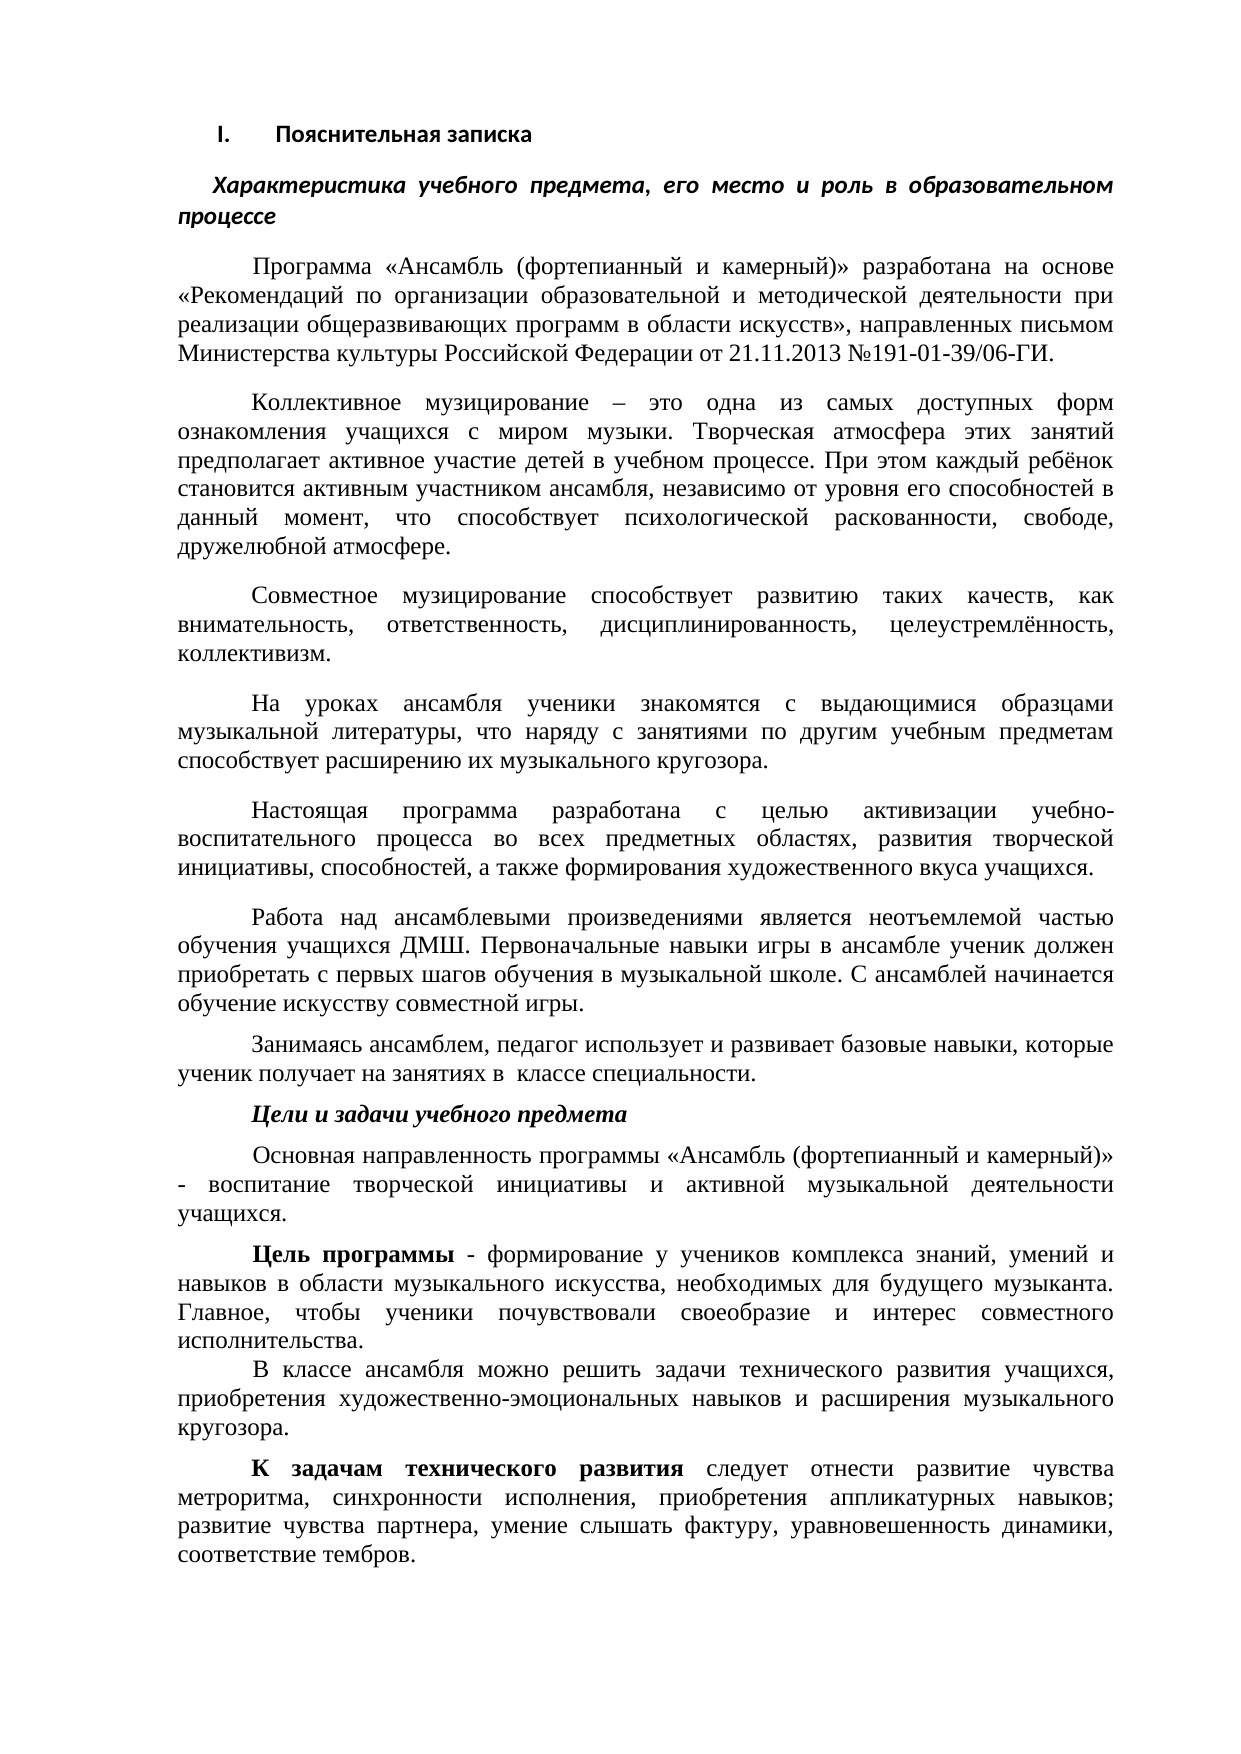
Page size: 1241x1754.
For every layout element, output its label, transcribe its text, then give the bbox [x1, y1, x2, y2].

text Занимаясь ансамблем, педагог использует и развивает базовые навыки, которые ученик получает на занятиях в классе специальности. [177, 1029, 1115, 1087]
text К задачам технического развития следует отнести развитие чувства метроритма, синхронности исполнения, приобретения аппликатурных навыков; развитие чувства партнера, умение слышать фактуру, уравновешенность динамики, соответствие тембров. [177, 1453, 1115, 1568]
text В классе ансамбля можно решить задачи технического развития учащихся, приобретения художественно-эмоциональных навыков и расширения музыкального кругозора. [177, 1354, 1115, 1441]
text Коллективное музицирование – это одна из самых доступных форм ознакомления учащихся с миром музыки. Творческая атмосфера этих занятий предполагает активное участие детей в учебном процессе. При этом каждый ребёнок становится активным участником ансамбля, независимо от уровня его способностей в данный момент, что способствует психологической раскованности, свободе, дружелюбной атмосфере. [177, 387, 1115, 560]
text На уроках ансамбля ученики знакомятся с выдающимися образцами музыкальной литературы, что наряду с занятиями по другим учебным предметам способствует расширению их музыкального кругозора. [177, 688, 1115, 774]
text Цели и задачи учебного предмета [177, 1099, 1115, 1128]
text Совместное музицирование способствует развитию таких качеств, как внимательность, ответственность, дисциплинированность, целеустремлённость, коллективизм. [177, 581, 1115, 667]
text I. Пояснительная записка [177, 118, 1115, 149]
text Основная направленность программы «Ансамбль (фортепианный и камерный)» - воспитание творческой инициативы и активной музыкальной деятельности учащихся. [177, 1141, 1115, 1227]
text Работа над ансамблевыми произведениями является неотъемлемой частью обучения учащихся ДМШ. Первоначальные навыки игры в ансамбле ученик должен приобретать с первых шагов обучения в музыкальной школе. С ансамблей начинается обучение искусству совместной игры. [177, 902, 1115, 1017]
text Характеристика учебного предмета, его место и роль в образовательном процессе [177, 169, 1115, 231]
text Программа «Ансамбль (фортепианный и камерный)» разработана на основе «Рекомендаций по организации образовательной и методической деятельности при реализации общеразвивающих программ в области искусств», направленных письмом Министерства культуры Российской Федерации от 21.11.2013 №191-01-39/06-ГИ. [177, 251, 1115, 366]
text Цель программы - формирование у учеников комплекса знаний, умений и навыков в области музыкального искусства, необходимых для будущего музыканта. Главное, чтобы ученики почувствовали своеобразие и интерес совместного исполнительства. [177, 1239, 1115, 1354]
text Настоящая программа разработана с целью активизации учебно-воспитательного процесса во всех предметных областях, развития творческой инициативы, способностей, а также формирования художественного вкуса учащихся. [177, 795, 1115, 881]
